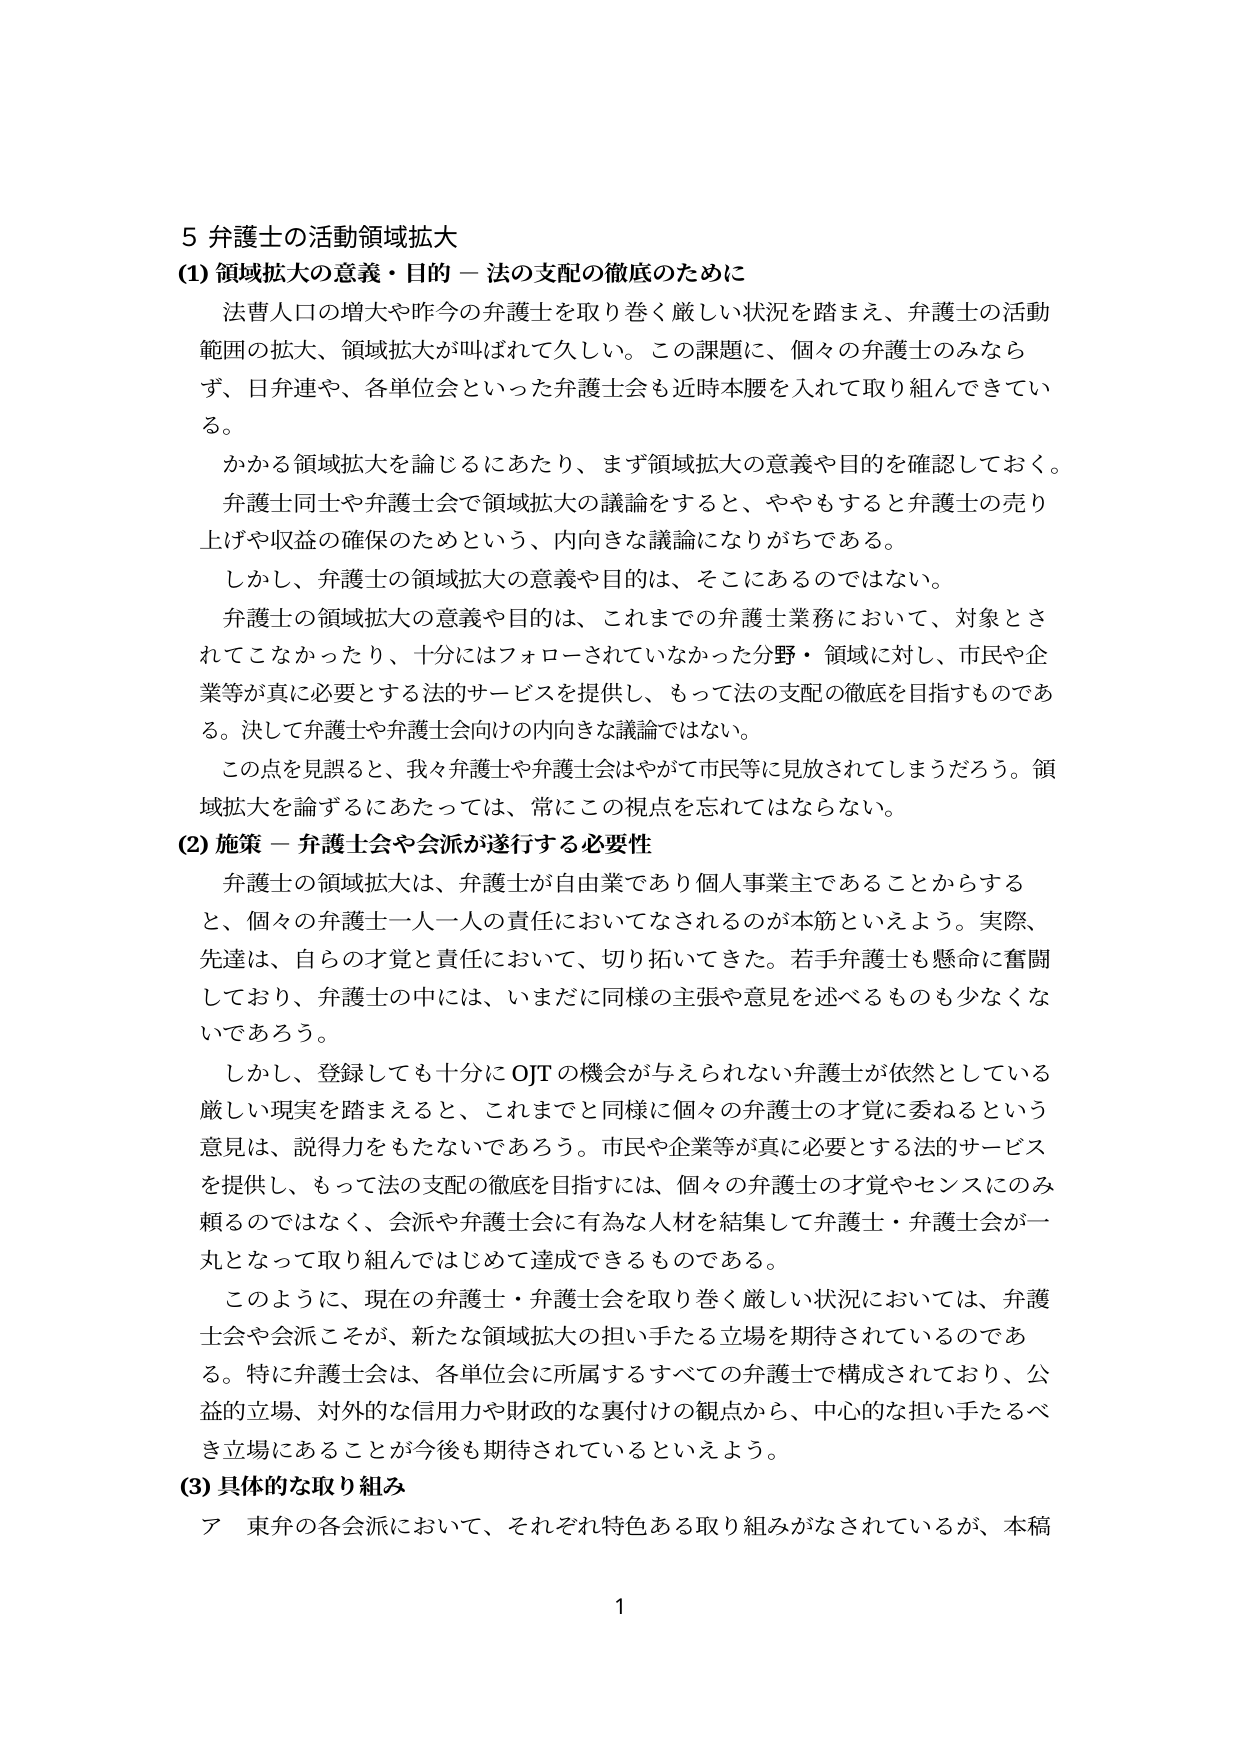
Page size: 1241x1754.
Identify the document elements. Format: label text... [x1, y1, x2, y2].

text かかる領域拡大を論じるにあたり、まず領域拡大の意義や目的を確認しておく。 [199, 445, 1063, 482]
text (1) 領域拡大の意義・目的 － 法の支配の徹底のために [177, 254, 1063, 292]
text この点を見誤ると、我々弁護士や弁護士会はやがて市民等に見放されてしまうだろう。領域拡大を論ずるにあたっては、常にこの視点を忘れてはならない。 [199, 751, 1063, 826]
text このように、現在の弁護士・弁護士会を取り巻く厳しい状況においては、弁護士会や会派こそが、新たな領域拡大の担い手たる立場を期待されているのである。特に弁護士会は、各単位会に所属するすべての弁護士で構成されており、公益的立場、対外的な信用力や財政的な裏付けの観点から、中心的な担い手たるべき立場にあることが今後も期待されているといえよう。 [199, 1280, 1063, 1467]
text 弁護士同士や弁護士会で領域拡大の議論をすると、ややもすると弁護士の売り上げや収益の確保のためという、内向きな議論になりがちである。 [199, 484, 1063, 559]
text 弁護士の領域拡大は、弁護士が自由業であり個人事業主であることからすると、個々の弁護士一人一人の責任においてなされるのが本筋といえよう。実際、先達は、自らの才覚と責任において、切り拓いてきた。若手弁護士も懸命に奮闘しており、弁護士の中には、いまだに同様の主張や意見を述べるものも少なくないであろう。 [199, 864, 1063, 1052]
text (3) 具体的な取り組み [179, 1467, 1063, 1505]
text 弁護士の領域拡大の意義や目的は、これまでの弁護士業務において、対象とされてこなかったり、十分にはフォローされていなかった分野・ 領域に対し、市民や企業等が真に必要とする法的サービスを提供し、もって法の支配の徹底を目指すものである。決して弁護士や弁護士会向けの内向きな議論ではない。 [199, 599, 1063, 749]
text しかし、登録しても十分にOJTの機会が与えられない弁護士が依然としている厳しい現実を踏まえると、これまでと同様に個々の弁護士の才覚に委ねるという意見は、説得力をもたないであろう。市民や企業等が真に必要とする法的サービスを提供し、もって法の支配の徹底を目指すには、個々の弁護士の才覚やセンスにのみ頼るのではなく、会派や弁護士会に有為な人材を結集して弁護士・弁護士会が一丸となって取り組んではじめて達成できるものである。 [199, 1053, 1063, 1278]
text 法曹人口の増大や昨今の弁護士を取り巻く厳しい状況を踏まえ、弁護士の活動範囲の拡大、領域拡大が叫ばれて久しい。この課題に、個々の弁護士のみならず、日弁連や、各単位会といった弁護士会も近時本腰を入れて取り組んできている。 [199, 293, 1063, 443]
text しかし、弁護士の領域拡大の意義や目的は、そこにあるのではない。 [199, 560, 1063, 598]
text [199, 1506, 1063, 1544]
text ５ 弁護士の活動領域拡大 [177, 217, 1063, 254]
text (2) 施策 － 弁護士会や会派が遂行する必要性 [177, 826, 1063, 863]
